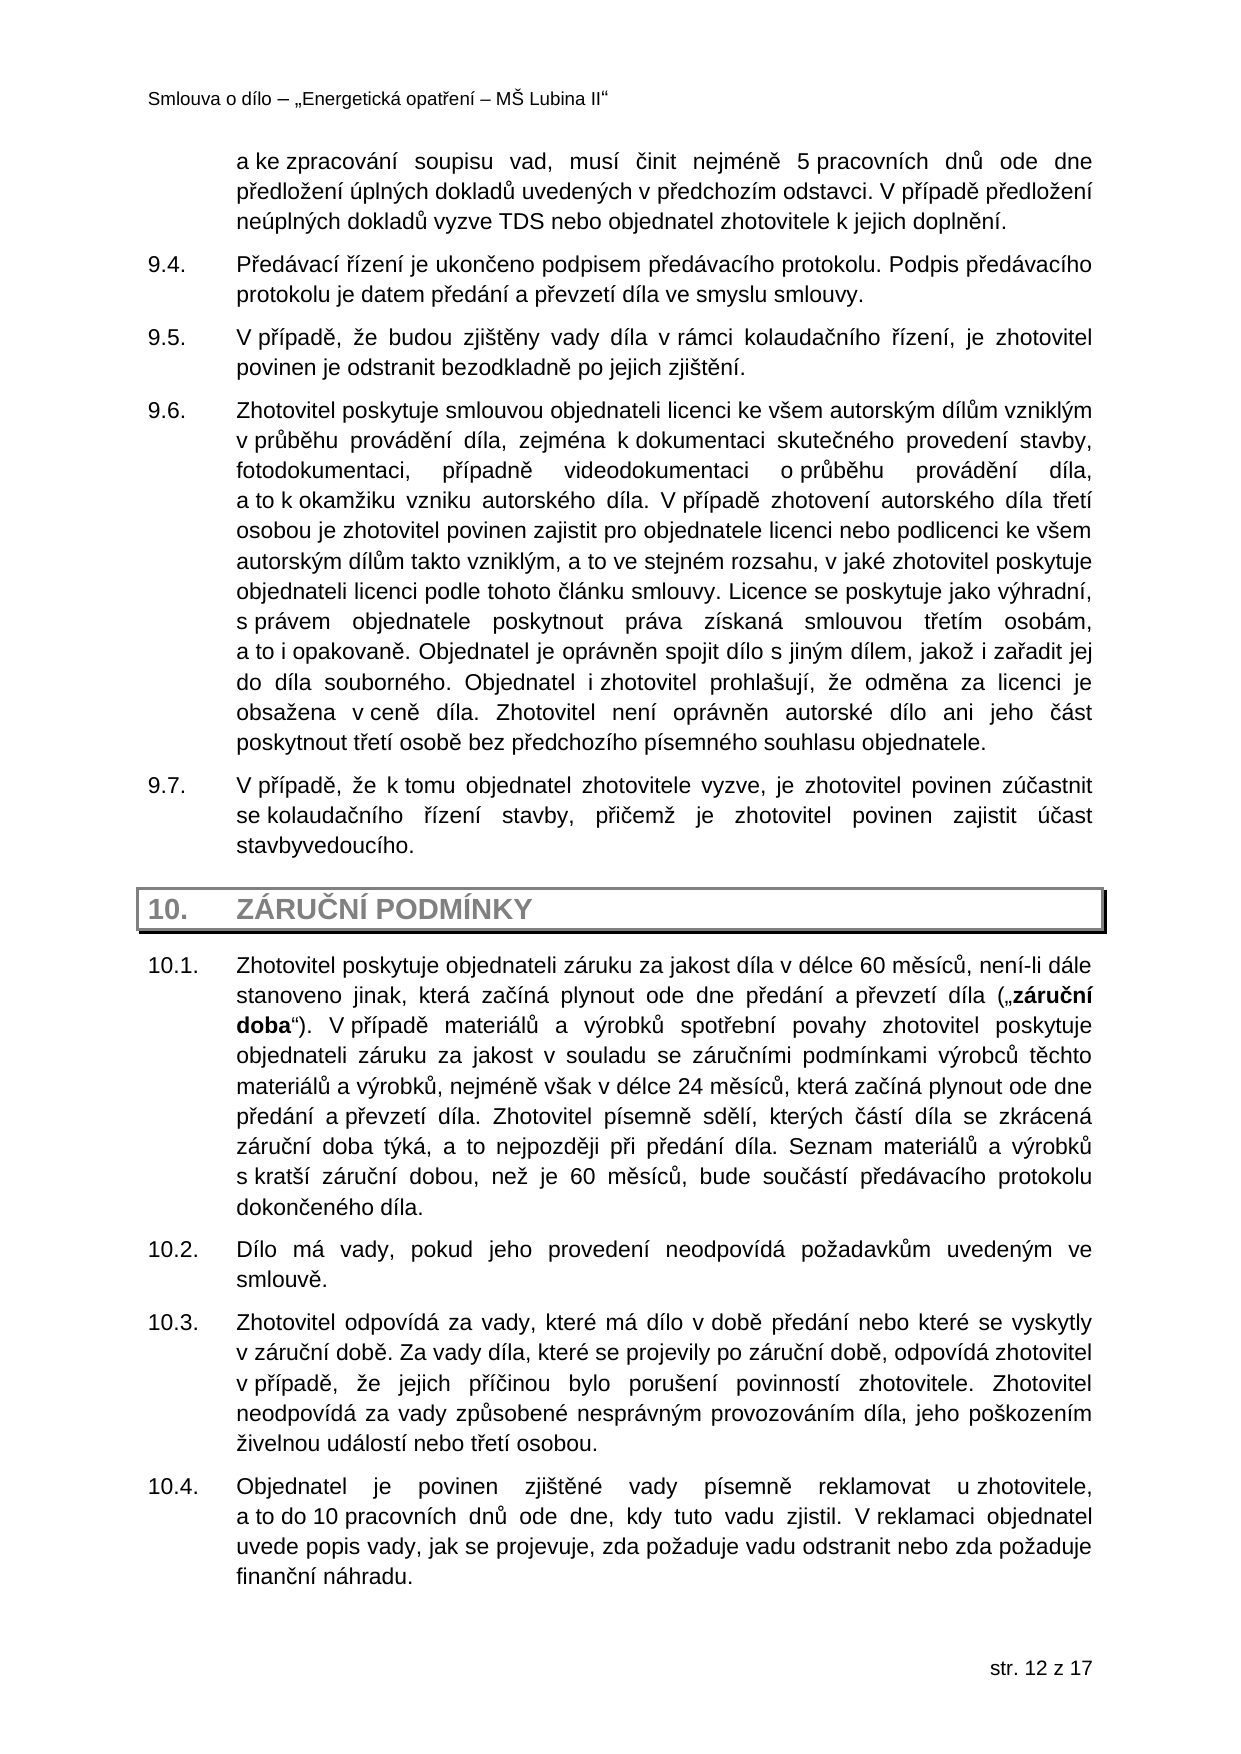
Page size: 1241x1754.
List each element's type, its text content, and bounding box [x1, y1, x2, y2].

text Zhotovitel poskytuje objednateli záruku za jakost díla v délce 60 měsíců, není-li dále stanoveno jinak, která začíná plynout ode dne předání a převzetí díla („záruční doba“). V případě materiálů a výrobků spotřební povahy zhotovitel poskytuje objednateli záruku za jakost v souladu se záručními podmínkami výrobců těchto materiálů a výrobků, nejméně však v délce 24 měsíců, která začíná plynout ode dne předání a převzetí díla. Zhotovitel písemně sdělí, kterých částí díla se zkrácená záruční doba týká, a to nejpozději při předání díla. Seznam materiálů a výrobků s kratší záruční dobou, než je 60 měsíců, bude součástí předávacího protokolu dokončeného díla. [148, 952, 1093, 1220]
text V případě, že k tomu objednatel zhotovitele vyzve, je zhotovitel povinen zúčastnit se kolaudačního řízení stavby, přičemž je zhotovitel povinen zajistit účast stavbyvedoucího. [148, 772, 1093, 858]
text Objednatel je povinen zjištěné vady písemně reklamovat u zhotovitele, a to do 10 pracovních dnů ode dne, kdy tuto vadu zjistil. V reklamaci objednatel uvede popis vady, jak se projevuje, zda požaduje vadu odstranit nebo zda požaduje finanční náhradu. [148, 1473, 1093, 1589]
text Zhotovitel odpovídá za vady, které má dílo v době předání nebo které se vyskytly v záruční době. Za vady díla, které se projevily po záruční době, odpovídá zhotovitel v případě, že jejich příčinou bylo porušení povinností zhotovitele. Zhotovitel neodpovídá za vady způsobené nesprávným provozováním díla, jeho poškozením živelnou událostí nebo třetí osobou. [148, 1309, 1093, 1456]
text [148, 148, 1093, 234]
subtitle Záruční podmínky [139, 890, 1101, 928]
text Dílo má vady, pokud jeho provedení neodpovídá požadavkům uvedeným ve smlouvě. [148, 1236, 1093, 1293]
text Zhotovitel poskytuje smlouvou objednateli licenci ke všem autorským dílům vzniklým v průběhu provádění díla, zejména k dokumentaci skutečného provedení stavby, fotodokumentaci, případně videodokumentaci o průběhu provádění díla, a to k okamžiku vzniku autorského díla. V případě zhotovení autorského díla třetí osobou je zhotovitel povinen zajistit pro objednatele licenci nebo podlicenci ke všem autorským dílům takto vzniklým, a to ve stejném rozsahu, v jaké zhotovitel poskytuje objednateli licenci podle tohoto článku smlouvy. Licence se poskytuje jako výhradní, s právem objednatele poskytnout práva získaná smlouvou třetím osobám, a to i opakovaně. Objednatel je oprávněn spojit dílo s jiným dílem, jakož i zařadit jej do díla souborného. Objednatel i zhotovitel prohlašují, že odměna za licenci je obsažena v ceně díla. Zhotovitel není oprávněn autorské dílo ani jeho část poskytnout třetí osobě bez předchozího písemného souhlasu objednatele. [148, 397, 1093, 755]
text Předávací řízení je ukončeno podpisem předávacího protokolu. Podpis předávacího protokolu je datem předání a převzetí díla ve smyslu smlouvy. [148, 251, 1093, 307]
text V případě, že budou zjištěny vady díla v rámci kolaudačního řízení, je zhotovitel povinen je odstranit bezodkladně po jejich zjištění. [148, 324, 1093, 380]
